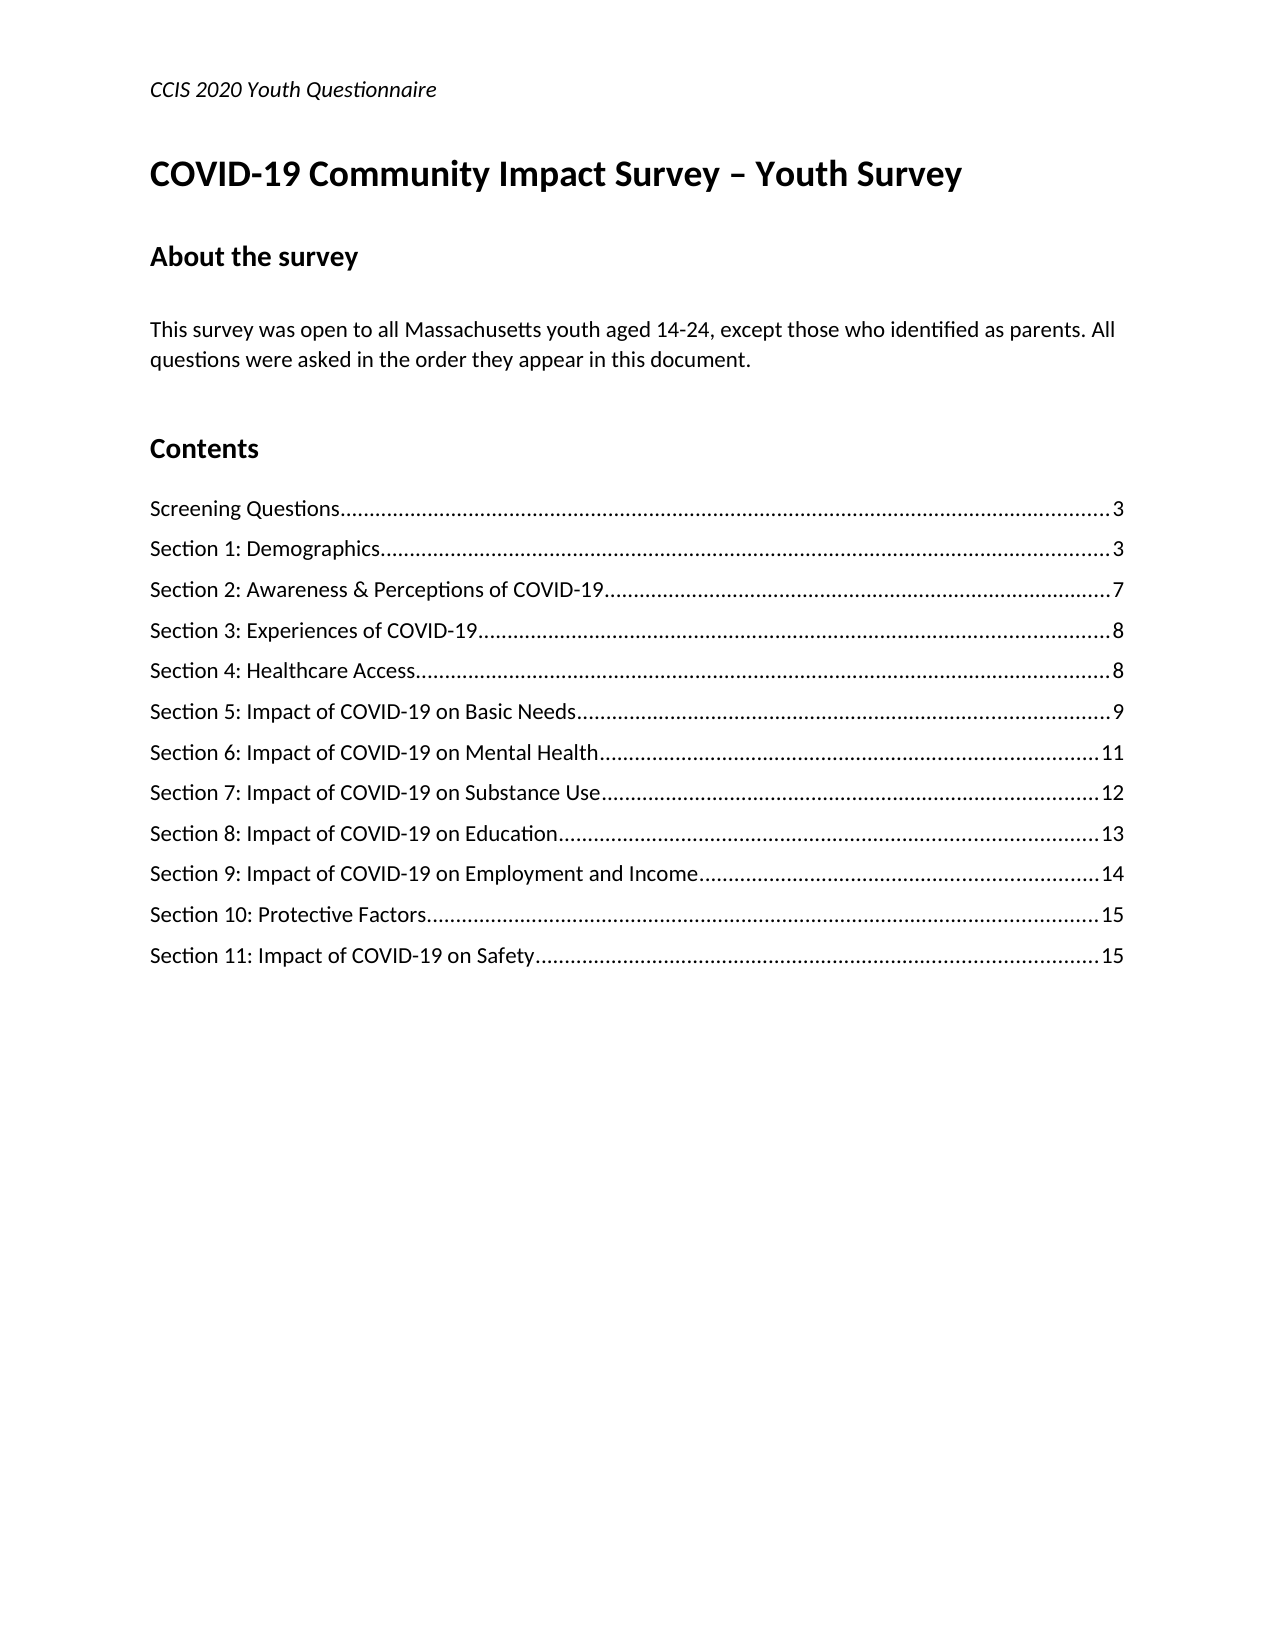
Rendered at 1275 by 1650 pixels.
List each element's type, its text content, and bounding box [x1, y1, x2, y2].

text About the survey [150, 238, 1125, 273]
text This survey was open to all Massachusetts youth aged 14-24, except those who identified as parents. All questions were asked in the order they appear in this document. [150, 315, 1125, 373]
text COVID-19 Community Impact Survey – Youth Survey [150, 150, 1125, 196]
